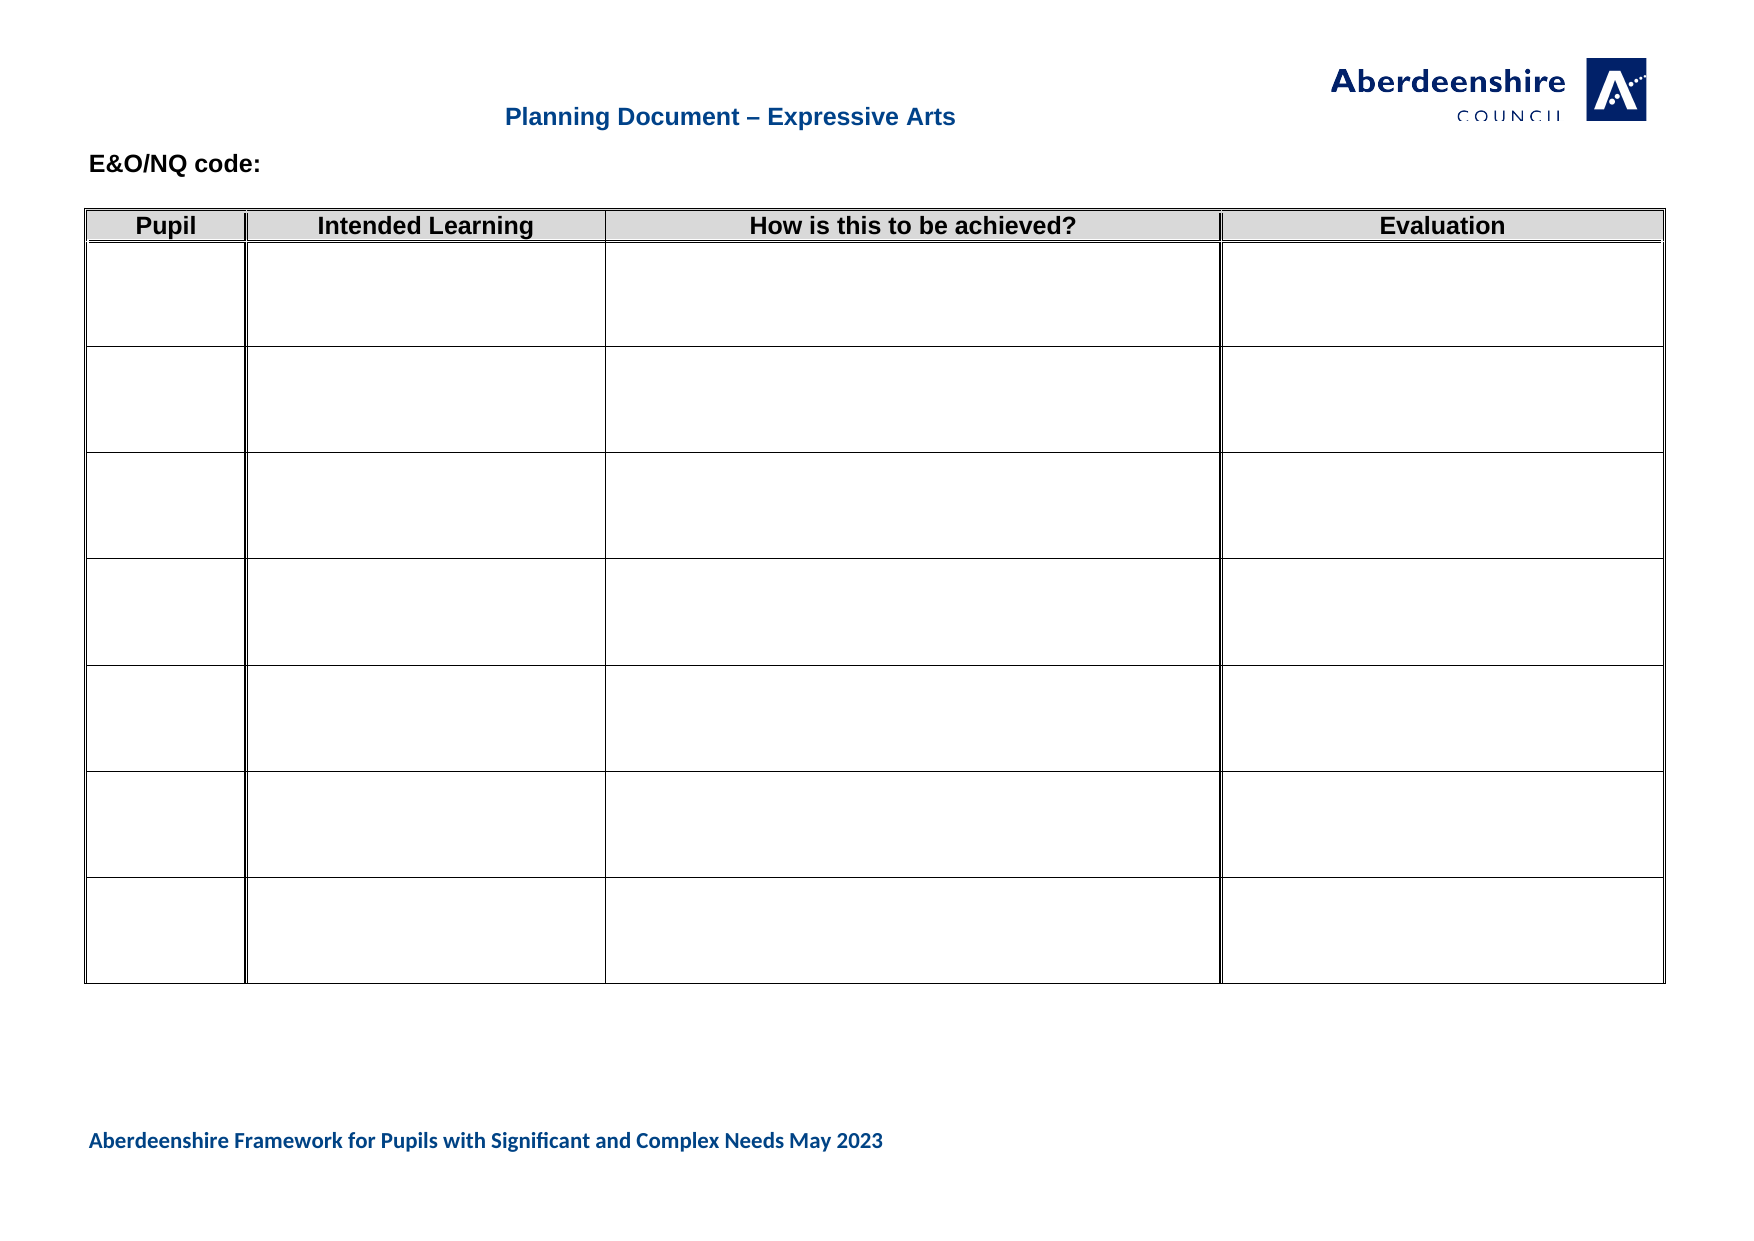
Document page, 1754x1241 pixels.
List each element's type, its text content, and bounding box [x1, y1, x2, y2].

table_header Pupil [87, 211, 246, 239]
table_cell [248, 243, 605, 346]
table_header Intended Learning [246, 211, 605, 239]
table_cell [606, 347, 1219, 452]
table_cell [1223, 347, 1663, 452]
table_cell [1223, 772, 1663, 877]
table_cell [87, 878, 244, 983]
table_cell [606, 772, 1219, 877]
table_cell [87, 347, 244, 452]
table_cell [606, 453, 1219, 558]
picture [1330, 58, 1647, 121]
table_header How is this to be achieved? [606, 211, 1221, 239]
table_cell [248, 347, 605, 452]
table_cell [1223, 240, 1663, 346]
table_cell [87, 666, 244, 771]
table_cell [606, 878, 1219, 983]
table_cell [87, 559, 244, 664]
table_cell [606, 243, 1219, 346]
table_cell [248, 772, 605, 877]
table_cell [1223, 453, 1663, 558]
table_cell [606, 559, 1219, 664]
table_cell [87, 240, 245, 346]
text Planning Document – Expressive Arts [89, 102, 1617, 131]
table_cell [1223, 878, 1663, 983]
table_cell [248, 666, 605, 771]
table_cell [248, 453, 605, 558]
table_cell [87, 772, 244, 877]
table_cell [248, 878, 605, 983]
table_cell [248, 559, 605, 664]
table_cell [87, 453, 244, 558]
table_cell [606, 666, 1219, 771]
text E&O/NQ code: [89, 149, 1617, 178]
table_header Evaluation [1221, 211, 1663, 239]
table_cell [1223, 559, 1663, 664]
table_cell [1223, 666, 1663, 771]
